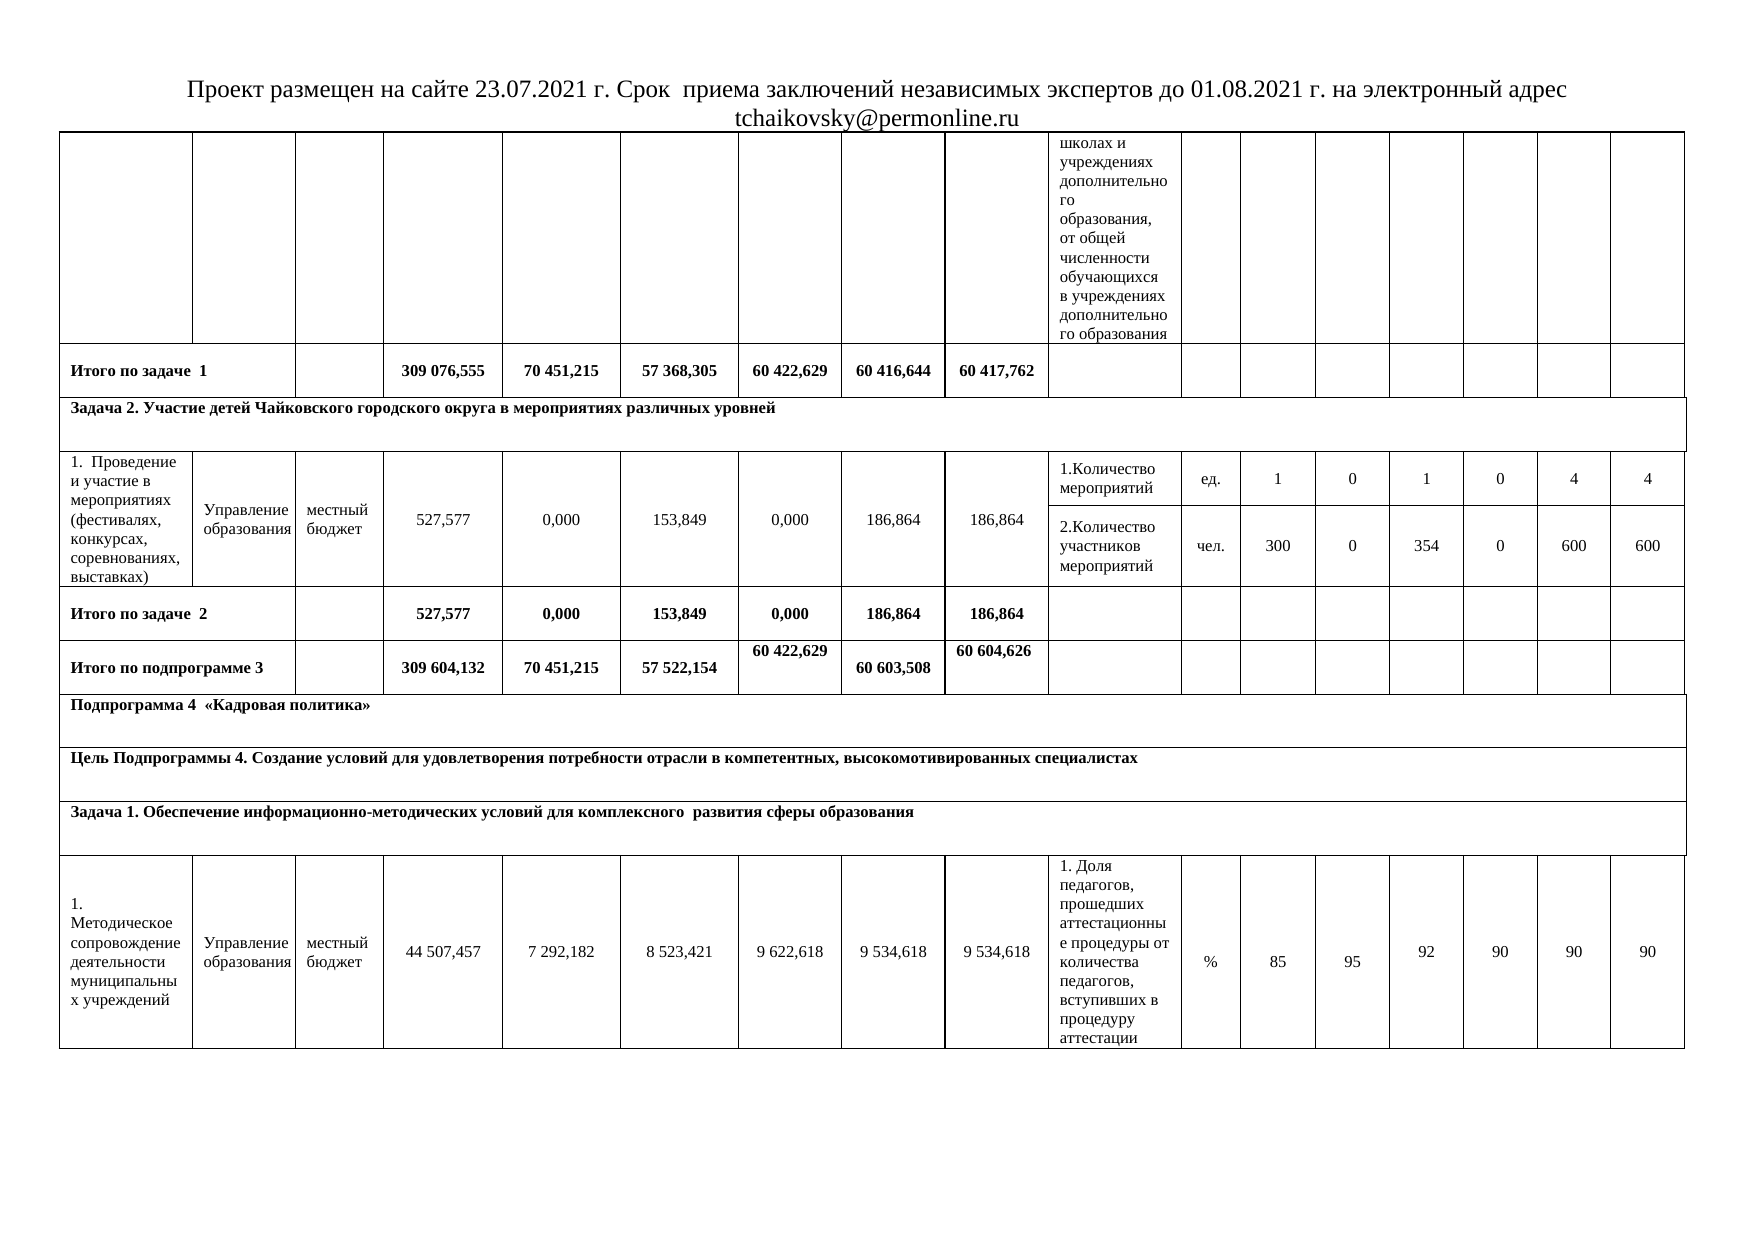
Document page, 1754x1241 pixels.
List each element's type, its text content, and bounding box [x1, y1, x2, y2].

table_cell 14 [1611, 133, 1684, 343]
table_cell 60 422,629 [739, 641, 841, 693]
table_cell 186,864 [842, 587, 944, 640]
table_cell 0,000 [739, 452, 841, 586]
table_cell [1316, 344, 1389, 397]
table_cell 44 507,457 [384, 856, 502, 1047]
table_cell 60 417,762 [946, 344, 1048, 397]
table_cell 600 [1538, 506, 1610, 586]
table_cell 70 451,215 [503, 344, 620, 397]
table_cell 60 604,626 [946, 641, 1048, 693]
table_cell Задача 2. Участие детей Чайковского городского округа в мероприятиях различных уровней [60, 398, 1686, 451]
table_cell [1241, 344, 1315, 397]
table_cell [1182, 641, 1240, 693]
table_cell 186,864 [842, 452, 944, 586]
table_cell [193, 856, 295, 1047]
table_cell 8 523,421 [621, 856, 738, 1047]
table_cell Итого по задаче 1 [60, 344, 295, 397]
table_cell Итого по задаче 2 [60, 587, 295, 640]
table_cell 0 [1316, 506, 1389, 586]
table_cell [1611, 344, 1684, 397]
table_cell Подпрограмма 4 «Кадровая политика» [60, 695, 1686, 747]
table_cell [1390, 587, 1463, 640]
table_cell 1. Доля педагогов, прошедших аттестационные процедуры от количества педагогов, вступивших в процедуру аттестации [1049, 856, 1181, 1047]
table_cell 90 [1611, 856, 1684, 1047]
table_cell 57 368,305 [621, 344, 738, 397]
table_cell 7 292,182 [503, 856, 620, 1047]
table_cell 600 [1611, 506, 1684, 586]
table_cell 92 [1390, 856, 1463, 1047]
table_cell [1538, 641, 1610, 693]
table_cell 13 [1538, 133, 1610, 343]
table_cell 60 416,644 [842, 344, 944, 397]
table_cell [1241, 641, 1315, 693]
table_cell 0,000 [503, 452, 620, 586]
table_cell 0,000 [739, 587, 841, 640]
table_cell [1464, 641, 1537, 693]
table_cell [1390, 344, 1463, 397]
table_cell 12 [1464, 133, 1537, 343]
table_cell местный бюджет [296, 452, 383, 586]
table_cell 4 [1538, 452, 1610, 504]
table_cell [1241, 587, 1315, 640]
table_cell 153,849 [621, 452, 738, 586]
table_cell 60 603,508 [842, 641, 944, 693]
table_cell 309 604,132 [384, 641, 502, 693]
table_cell 2.Количество участников мероприятий [1049, 506, 1181, 586]
table_cell [1049, 641, 1181, 693]
table_cell Итого по подпрограмме 3 [60, 641, 295, 693]
table_cell 527,577 [384, 452, 502, 586]
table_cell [60, 856, 192, 1047]
table_cell 1. Проведение и участие в мероприятиях (фестивалях, конкурсах, соревнованиях, выставках) [60, 452, 192, 586]
table_cell 1 [1390, 452, 1463, 504]
table_cell 527,577 [384, 587, 502, 640]
table_cell 90 [1464, 856, 1537, 1047]
table_cell [1182, 344, 1240, 397]
table_cell [1316, 587, 1389, 640]
table_cell 0 [1464, 506, 1537, 586]
table_cell [1049, 344, 1181, 397]
table_cell 9 622,618 [739, 856, 841, 1047]
table_cell 9 534,618 [842, 856, 944, 1047]
table_cell 354 [1390, 506, 1463, 586]
table_cell 186,864 [946, 587, 1048, 640]
table_cell 9 534,618 [946, 856, 1048, 1047]
table_cell [1182, 587, 1240, 640]
table_cell [296, 587, 383, 640]
table_cell [1049, 587, 1181, 640]
table_cell [1464, 587, 1537, 640]
table_cell 0 [1464, 452, 1537, 504]
table_cell ед. [1182, 452, 1240, 504]
table_cell [296, 641, 383, 693]
table_cell [296, 344, 383, 397]
table_cell 90 [1538, 856, 1610, 1047]
table_cell 0 [1316, 452, 1389, 504]
table_cell 300 [1241, 506, 1315, 586]
table_cell Управление образования [193, 452, 295, 586]
table_cell 11 [1390, 133, 1463, 343]
table_cell 8 [1241, 133, 1315, 343]
table_cell 1 [1241, 452, 1315, 504]
table_cell 4 [1611, 452, 1684, 504]
table_cell [1316, 641, 1389, 693]
table_cell [1464, 344, 1537, 397]
table_cell 309 076,555 [384, 344, 502, 397]
table_cell 153,849 [621, 587, 738, 640]
table_cell % [1182, 133, 1240, 343]
table_cell 1.Количество мероприятий [1049, 452, 1181, 504]
table_cell 70 451,215 [503, 641, 620, 693]
table_cell 95 [1316, 856, 1389, 1047]
table_cell 0,000 [503, 587, 620, 640]
table_cell 8 [1316, 133, 1389, 343]
table_cell 186,864 [946, 452, 1048, 586]
table_cell [1390, 641, 1463, 693]
table_cell Задача 1. Обеспечение информационно-методических условий для комплексного развития сферы образования [60, 802, 1686, 855]
table_cell Цель Подпрограммы 4. Создание условий для удовлетворения потребности отрасли в компетентных, высокомотивированных специалистах [60, 748, 1686, 801]
table_cell [1611, 641, 1684, 693]
table_cell 85 [1241, 856, 1315, 1047]
table_cell [1538, 587, 1610, 640]
table_cell чел. [1182, 506, 1240, 586]
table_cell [1049, 133, 1181, 343]
table_cell % [1182, 856, 1240, 1047]
table_cell [1538, 344, 1610, 397]
table_cell 60 422,629 [739, 344, 841, 397]
table_cell [1611, 587, 1684, 640]
table_cell местный бюджет [296, 856, 383, 1047]
table_cell 57 522,154 [621, 641, 738, 693]
